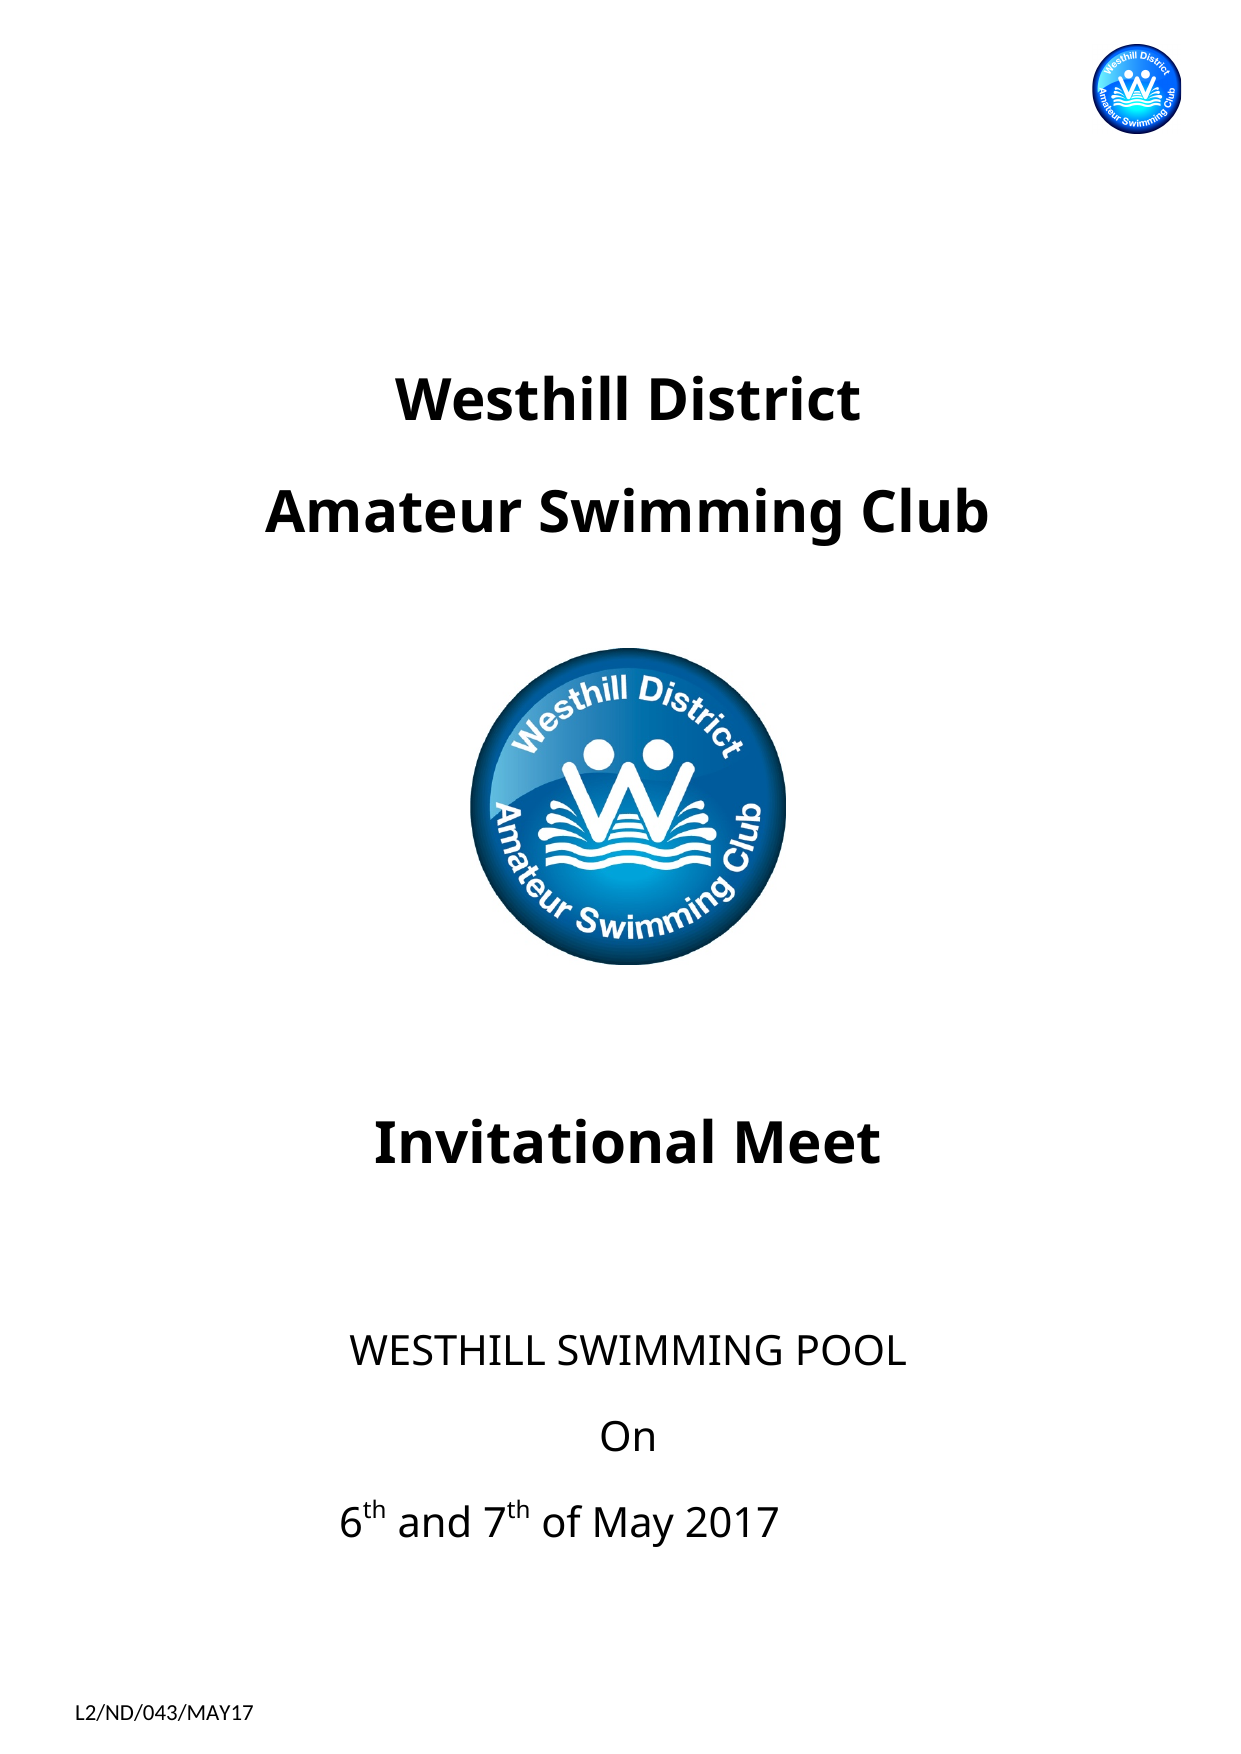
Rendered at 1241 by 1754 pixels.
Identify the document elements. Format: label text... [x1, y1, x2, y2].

picture [646, 824, 786, 965]
text Westhill District [75, 358, 1181, 437]
text WESTHILL SWIMMING POOL [75, 1321, 1181, 1377]
text Invitational Meet [75, 1101, 1181, 1181]
text Amateur Swimming Club [75, 470, 1181, 549]
text On [75, 1407, 1181, 1463]
text 6th and 7th of May 2017 [75, 1493, 1181, 1549]
picture [1092, 44, 1182, 134]
picture [470, 820, 607, 965]
picture [470, 648, 786, 956]
